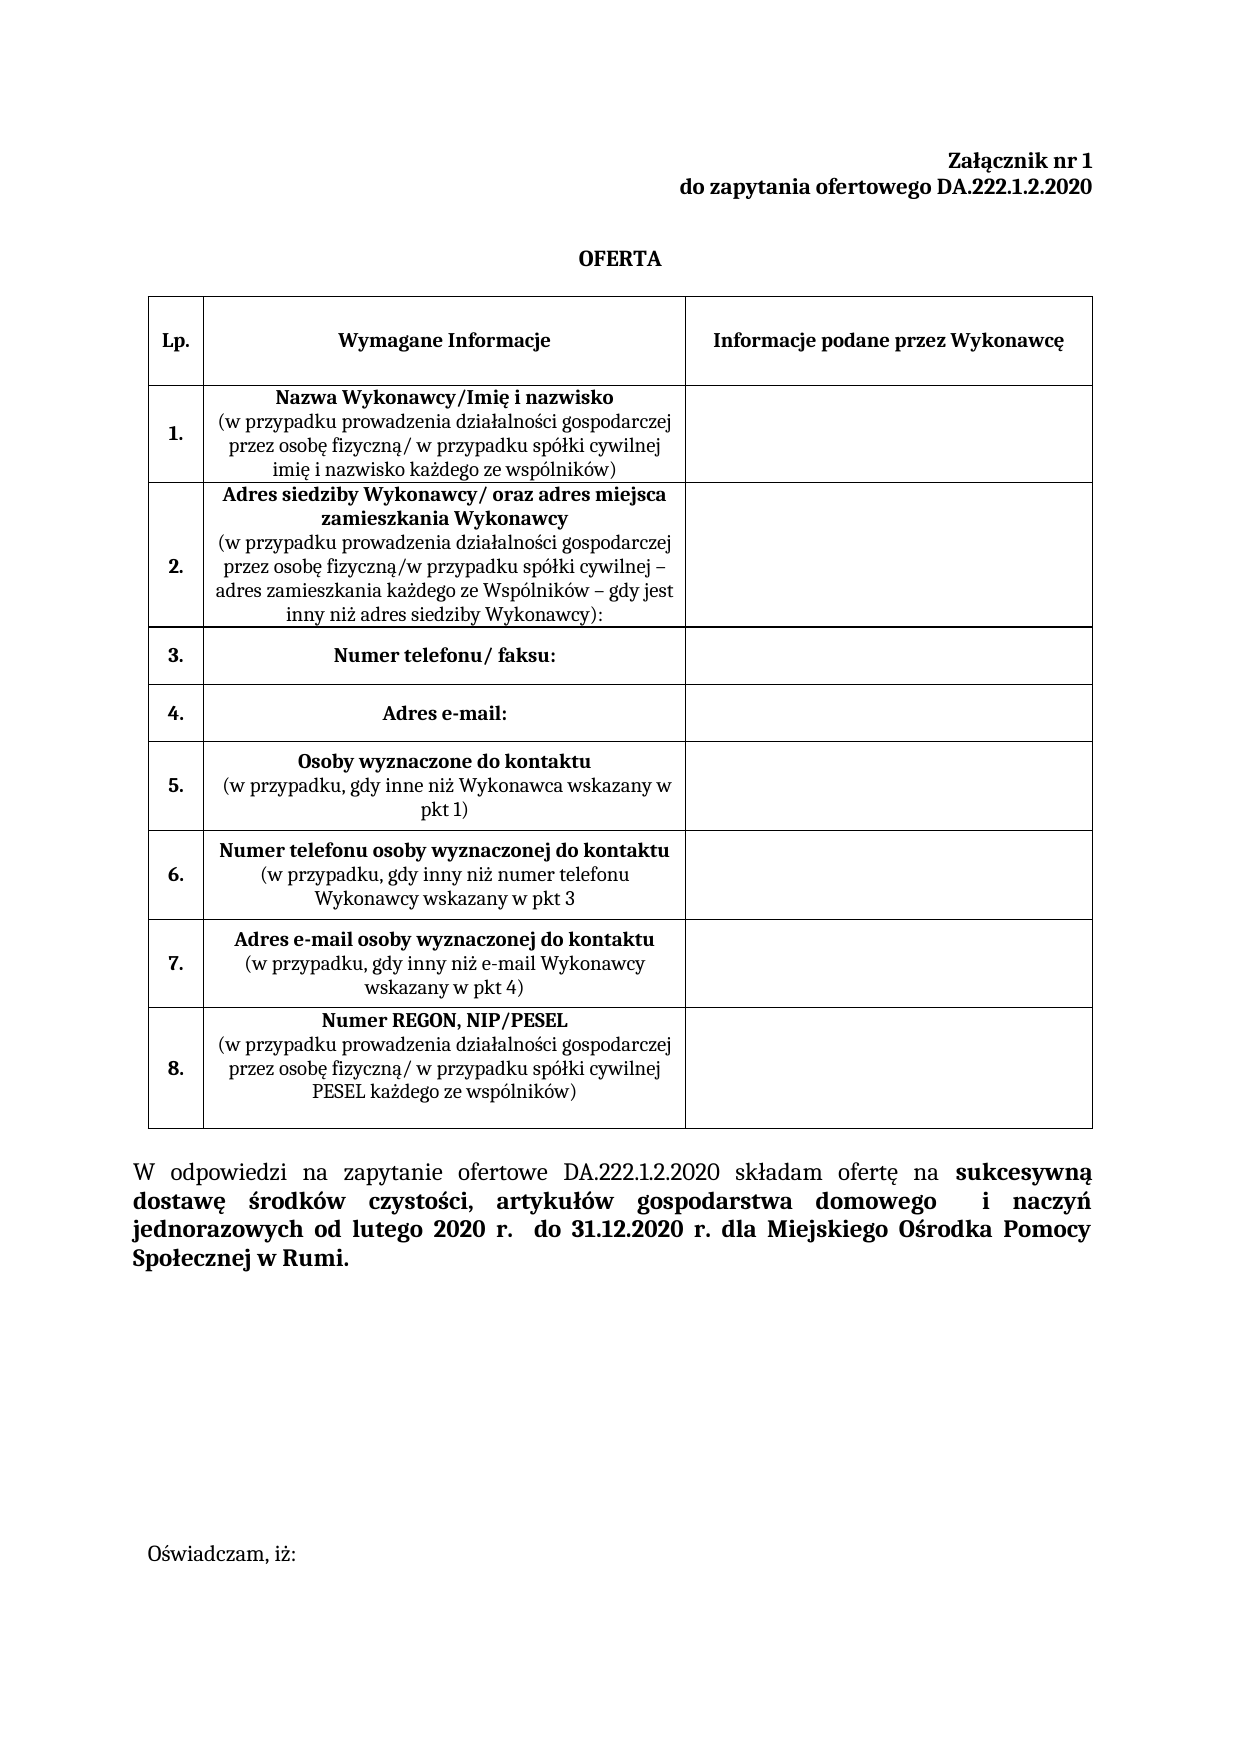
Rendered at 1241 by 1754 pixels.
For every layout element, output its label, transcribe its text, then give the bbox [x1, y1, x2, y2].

table_cell Numer REGON, NIP/PESEL (w przypadku prowadzenia działalności gospodarczej przez osobę fizyczną/ w przypadku spółki cywilnej PESEL każdego ze wspólników) [204, 1008, 685, 1128]
table_cell Nazwa Wykonawcy/Imię i nazwisko (w przypadku prowadzenia działalności gospodarczej przez osobę fizyczną/ w przypadku spółki cywilnej imię i nazwisko każdego ze wspólników) [204, 386, 685, 482]
table_cell [686, 920, 1092, 1007]
table_cell 8. [149, 1008, 203, 1128]
table_header Wymagane Informacje [204, 297, 685, 385]
table_header Informacje podane przez Wykonawcę [686, 297, 1092, 385]
list W odpowiedzi na zapytanie ofertowe DA.222.1.2.2020 składam ofertę na sukcesywną dostawę środków czystości, artykułów gospodarstwa domowego i naczyń jednorazowych od lutego 2020 r. do 31.12.2020 r. dla Miejskiego Ośrodka Pomocy Społecznej w Rumi. [133, 1158, 1093, 1273]
table_cell 3. [149, 628, 203, 684]
text Załącznik nr 1 [148, 148, 1093, 174]
table_cell [686, 685, 1092, 741]
table_cell Osoby wyznaczone do kontaktu (w przypadku, gdy inne niż Wykonawca wskazany w pkt 1) [204, 742, 685, 830]
list Oświadczam, iż: [148, 1541, 1093, 1567]
table_cell [686, 831, 1092, 918]
table_header Lp. [149, 297, 203, 385]
table_cell Adres siedziby Wykonawcy/ oraz adres miejsca zamieszkania Wykonawcy (w przypadku prowadzenia działalności gospodarczej przez osobę fizyczną/w przypadku spółki cywilnej – adres zamieszkania każdego ze Wspólników – gdy jest inny niż adres siedziby Wykonawcy): [204, 483, 685, 626]
table_cell 1. [149, 386, 203, 482]
table_cell Adres e-mail: [204, 685, 685, 741]
table_cell [686, 742, 1092, 830]
table_cell Numer telefonu osoby wyznaczonej do kontaktu (w przypadku, gdy inny niż numer telefonu Wykonawcy wskazany w pkt 3 [204, 831, 685, 918]
table_cell Numer telefonu/ faksu: [204, 628, 685, 684]
text do zapytania ofertowego DA.222.1.2.2020 [148, 174, 1093, 200]
table_cell [686, 386, 1092, 482]
table_cell 5. [149, 742, 203, 830]
table_cell 6. [149, 831, 203, 918]
table_cell [686, 1008, 1092, 1128]
table_cell 7. [149, 920, 203, 1007]
text OFERTA [148, 246, 1093, 272]
table_cell [686, 483, 1092, 626]
table_cell [686, 628, 1092, 684]
table_cell Adres e-mail osoby wyznaczonej do kontaktu (w przypadku, gdy inny niż e-mail Wykonawcy wskazany w pkt 4) [204, 920, 685, 1007]
table_cell 4. [149, 685, 203, 741]
table_cell 2. [149, 483, 203, 626]
